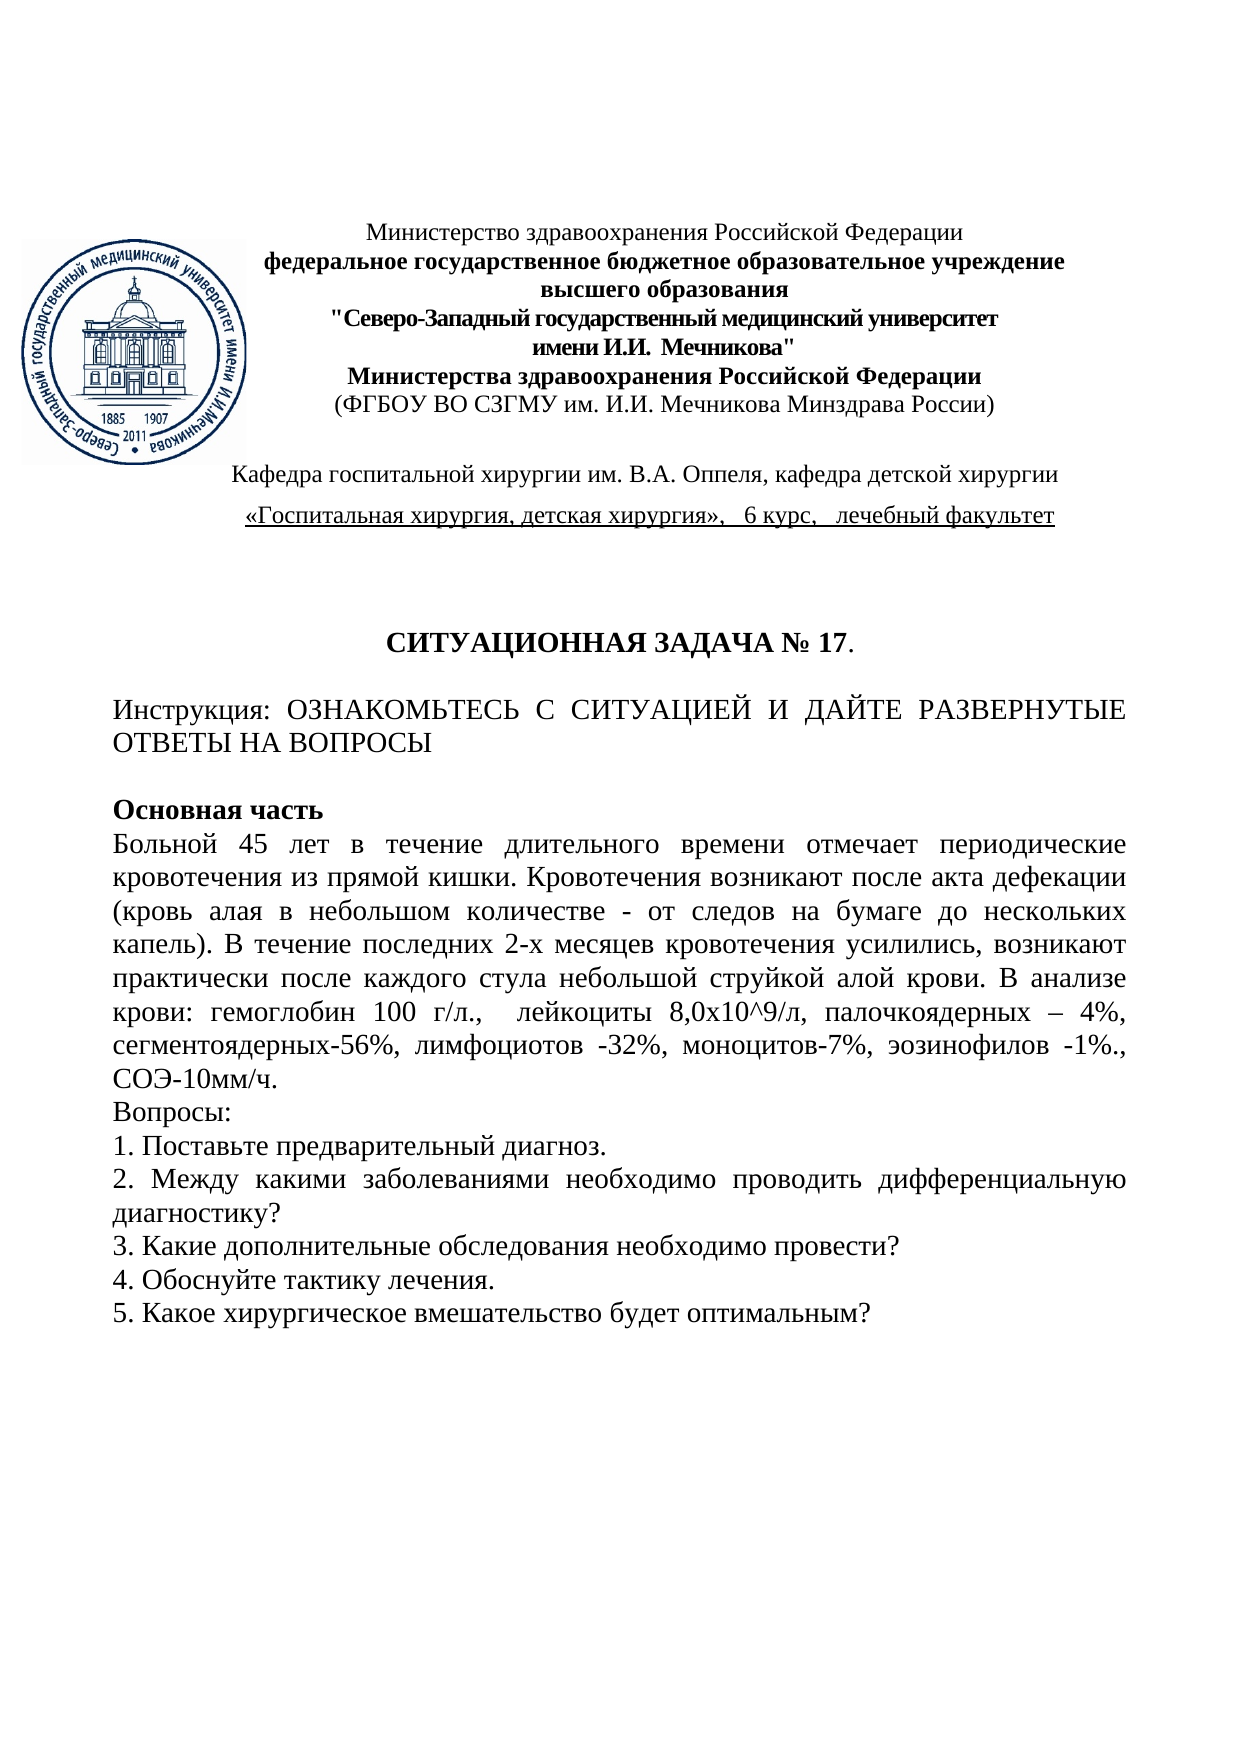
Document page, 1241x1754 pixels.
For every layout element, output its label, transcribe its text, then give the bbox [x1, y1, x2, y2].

text (ФГБОУ ВО СЗГМУ им. И.И. Мечникова Минздрава России) [112, 389, 1128, 418]
text Инструкция: ОЗНАКОМЬТЕСЬ С СИТУАЦИЕЙ И ДАЙТЕ РАЗВЕРНУТЫЕ ОТВЕТЫ НА ВОПРОСЫ [112, 692, 1128, 759]
text Кафедра госпитальной хирургии им. В.А. Оппеля, кафедра детской хирургии [112, 459, 1187, 488]
text федеральное государственное бюджетное образовательное учреждение [112, 246, 1128, 274]
picture [21, 239, 247, 465]
text СИТУАЦИОННАЯ ЗАДАЧА № 17. [112, 625, 1128, 658]
text "Северо-Западный государственный медицинский университет [112, 303, 1128, 332]
text 1. Поставьте предварительный диагноз. [112, 1128, 1128, 1161]
text Вопросы: [112, 1094, 1128, 1128]
text имени И.И. Мечникова" [112, 332, 1128, 361]
text Министерства здравоохранения Российской Федерации [112, 361, 1128, 389]
text Министерство здравоохранения Российской Федерации [112, 217, 1128, 246]
text 4. Обоснуйте тактику лечения. [112, 1262, 1128, 1296]
text высшего образования [112, 274, 1128, 303]
text 3. Какие дополнительные обследования необходимо провести? [112, 1228, 1128, 1262]
text 2. Между какими заболеваниями необходимо проводить дифференциальную диагностику? [112, 1161, 1128, 1228]
text «Госпитальная хирургия, детская хирургия», 6 курс, лечебный факультет [112, 500, 1187, 529]
text Больной 45 лет в течение длительного времени отмечает периодические кровотечения из прямой кишки. Кровотечения возникают после акта дефекации (кровь алая в небольшом количестве - от следов на бумаге до нескольких капель). В течение последних 2-х месяцев кровотечения усилились, возникают практически после каждого стула небольшой струйкой алой крови. В анализе крови: гемоглобин 100 г/л., лейкоциты 8,0х10^9/л, палочкоядерных – 4%, сегментоядерных-56%, лимфоциотов -32%, моноцитов-7%, эозинофилов -1%., СОЭ-10мм/ч. [112, 826, 1128, 1094]
text 5. Какое хирургическое вмешательство будет оптимальным? [112, 1296, 1128, 1329]
text Основная часть [112, 792, 1128, 826]
